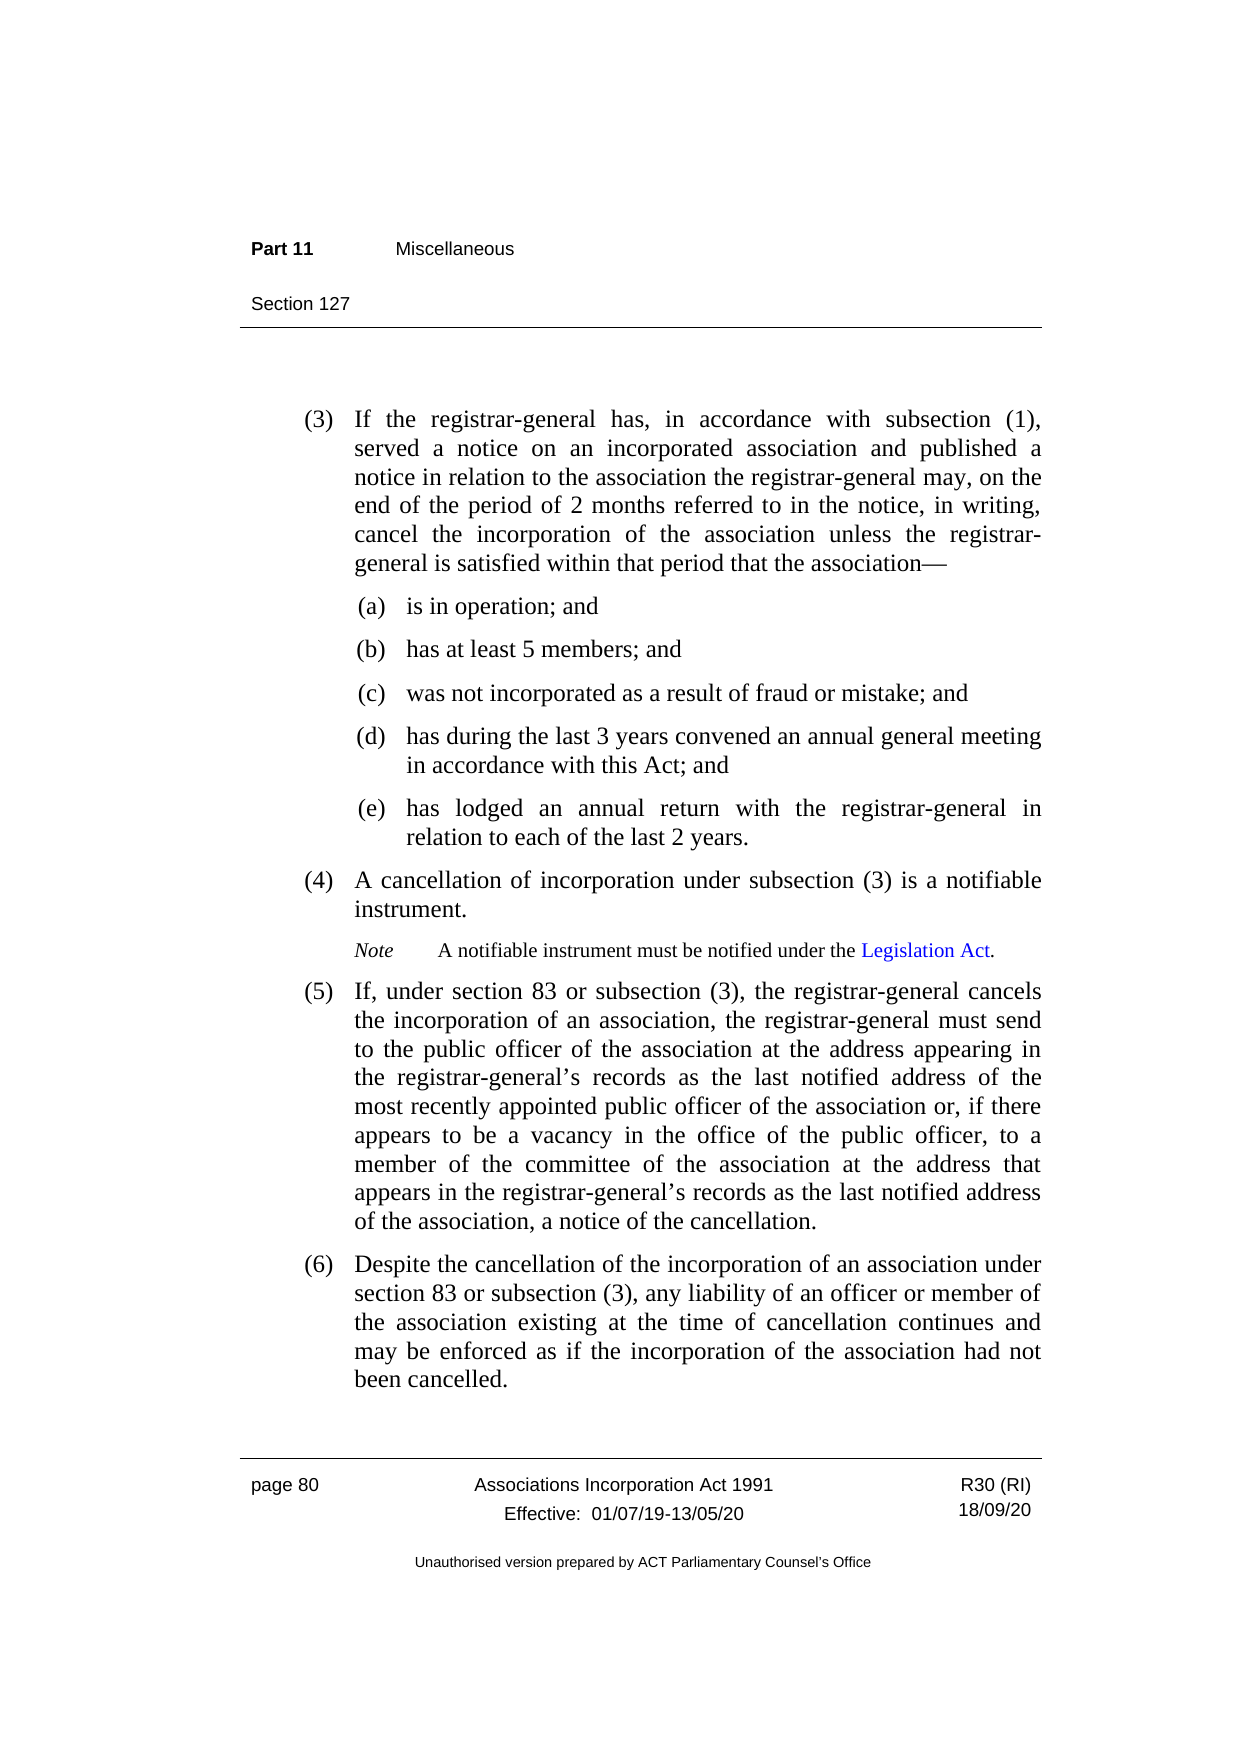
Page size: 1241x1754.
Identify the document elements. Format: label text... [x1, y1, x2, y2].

text Note A notifiable instrument must be notified under the Legislation Act. [354, 937, 1042, 962]
text (4) A cancellation of incorporation under subsection (3) is a notifiable instrument. [239, 865, 1042, 923]
text (e) has lodged an annual return with the registrar-general in relation to each of the last 2 years. [239, 793, 1042, 851]
text (c) was not incorporated as a result of fraud or mistake; and [239, 678, 1042, 707]
text (5) If, under section 83 or subsection (3), the registrar-general cancels the incorporation of an association, the registrar-general must send to the public officer of the association at the address appearing in the registrar-general’s records as the last notified address of the most recently appointed public officer of the association or, if there appears to be a vacancy in the office of the public officer, to a member of the committee of the association at the address that appears in the registrar-general’s records as the last notified address of the association, a notice of the cancellation. [239, 976, 1042, 1235]
text (6) Despite the cancellation of the incorporation of an association under section 83 or subsection (3), any liability of an officer or member of the association existing at the time of cancellation continues and may be enforced as if the incorporation of the association had not been cancelled. [239, 1249, 1042, 1393]
text (3) If the registrar-general has, in accordance with subsection (1), served a notice on an incorporated association and published a notice in relation to the association the registrar-general may, on the end of the period of 2 months referred to in the notice, in writing, cancel the incorporation of the association unless the registrar-general is satisfied within that period that the association— [239, 404, 1042, 577]
text (a) is in operation; and [239, 591, 1042, 620]
text (d) has during the last 3 years convened an annual general meeting in accordance with this Act; and [239, 721, 1042, 779]
text (b) has at least 5 members; and [239, 634, 1042, 663]
